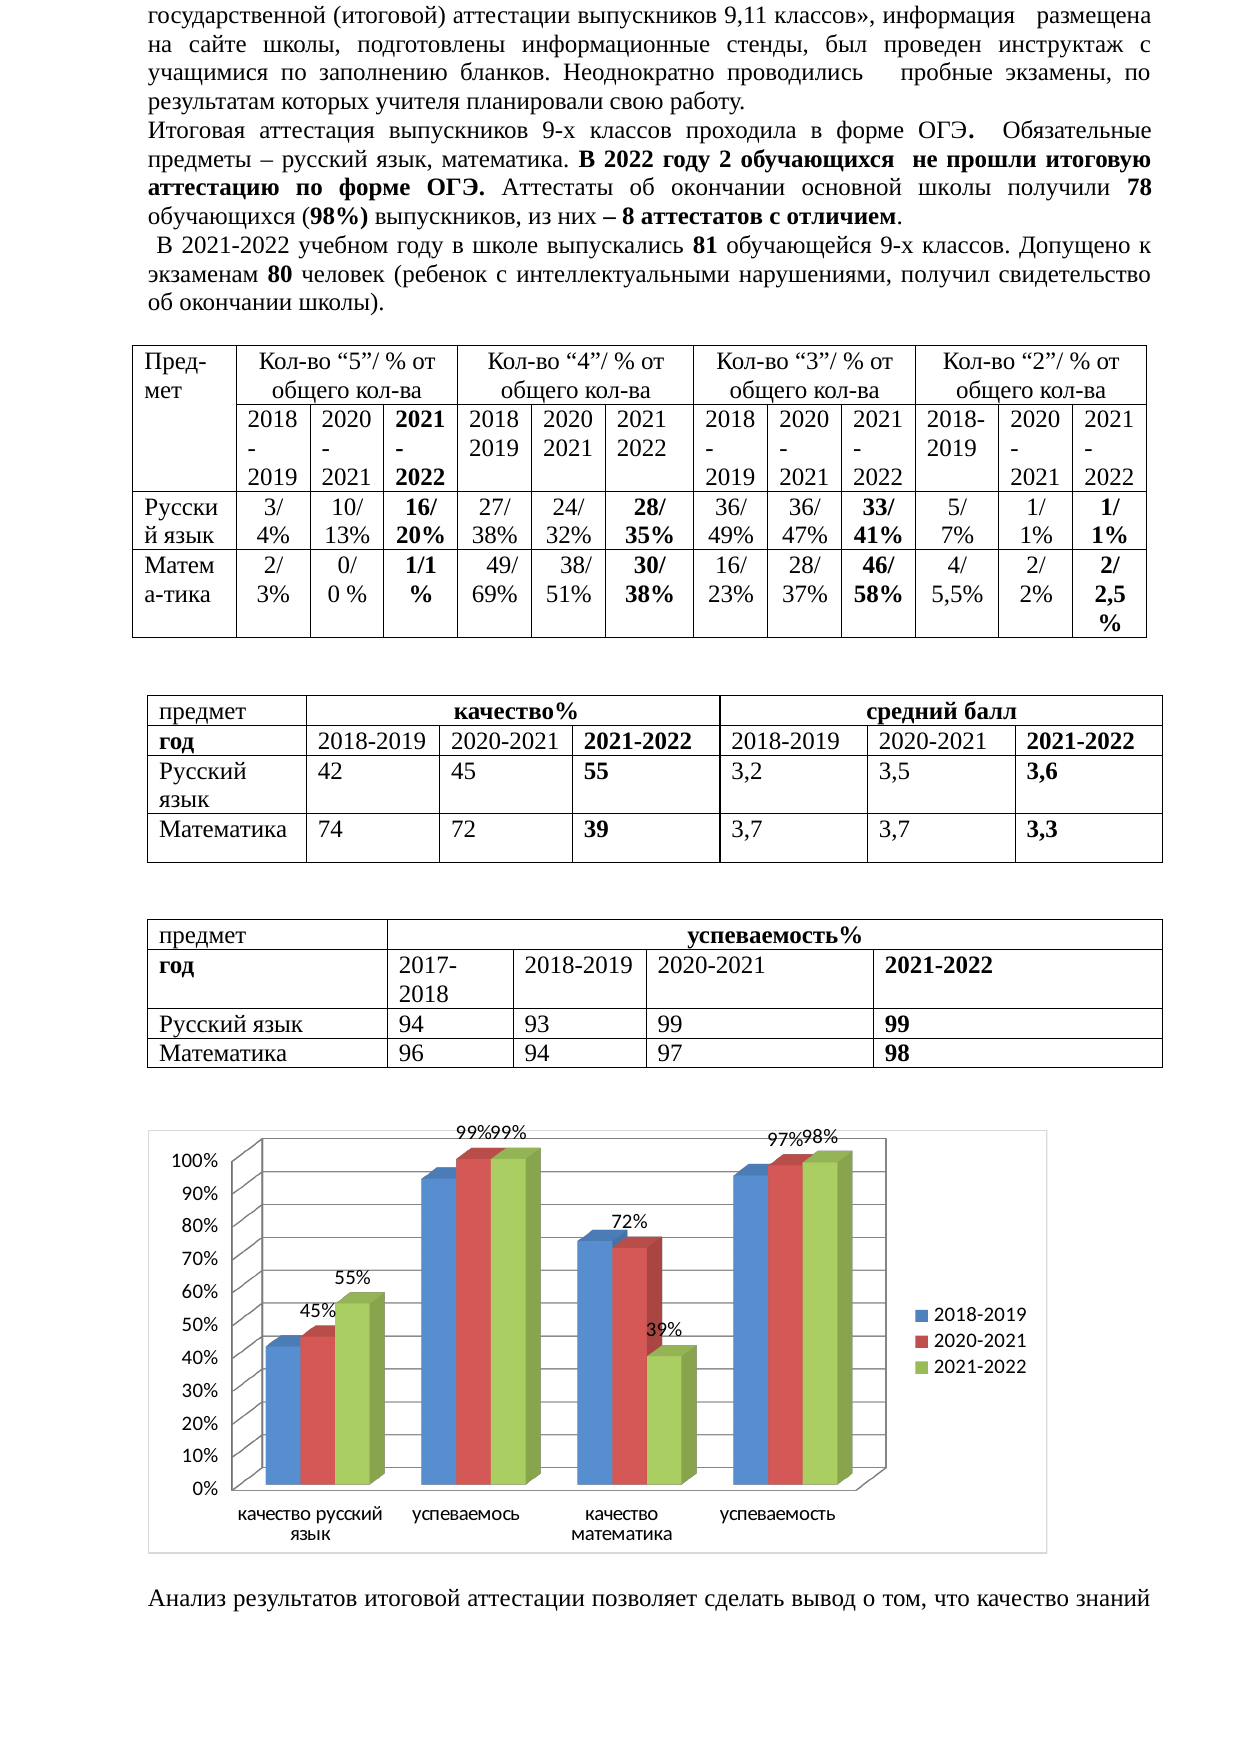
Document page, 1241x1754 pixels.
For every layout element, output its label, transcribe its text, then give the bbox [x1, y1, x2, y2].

table_cell 16/ 20% [384, 492, 457, 549]
table_cell 94 [388, 1009, 513, 1037]
table_cell 3,3 [1016, 814, 1162, 862]
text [148, 1583, 1152, 1612]
table_cell 28/ 37% [768, 550, 841, 637]
table_cell 10/ 13% [311, 492, 383, 549]
table_cell 36/ 49% [694, 492, 767, 549]
table_cell 2021-2022 [842, 405, 915, 491]
table_cell 2018-2019 [721, 726, 867, 755]
table_cell 2020-2021 [999, 405, 1072, 491]
table_cell 36/ 47% [768, 492, 841, 549]
table_cell Русский язык [148, 756, 306, 813]
table_header Кол-во “3”/ % от общего кол-ва [694, 346, 915, 403]
table_cell 45 [440, 756, 572, 813]
table_cell 2/ 2,5% [1073, 550, 1146, 637]
table_cell 2/ 2% [999, 550, 1072, 637]
table_cell 2021-2022 [1016, 726, 1162, 755]
table_header предмет [148, 696, 306, 725]
table_cell 97 [647, 1039, 873, 1067]
table_cell 99 [647, 1009, 873, 1037]
text В 2021-2022 учебном году в школе выпускались 81 обучающейся 9-х классов. Допущено к экзаменам 80 человек (ребенок с интеллектуальными нарушениями, получил свидетельство об окончании школы). [148, 230, 1152, 316]
table_cell Математика [148, 814, 306, 862]
table_cell 2021 2022 [606, 405, 693, 491]
table_header Пред-мет [133, 346, 236, 491]
table_cell 99 [874, 1009, 1162, 1037]
table_cell 49/ 69% [458, 550, 531, 637]
table_cell 2017-2018 [388, 950, 513, 1008]
table_cell 3,7 [868, 814, 1015, 862]
table_cell год [148, 726, 306, 755]
table_cell 2021-2022 [874, 950, 1162, 1008]
table_cell 27/ 38% [458, 492, 531, 549]
table_cell Математика [148, 1039, 387, 1067]
table_cell 2018-2019 [916, 405, 998, 491]
table_cell 33/ 41% [842, 492, 915, 549]
table_cell 96 94 [388, 1039, 513, 1067]
table_cell Русский язык [133, 492, 236, 549]
table_cell 2/ 3% [237, 550, 310, 637]
table_cell 3,5 [868, 756, 1015, 813]
table_cell 42 [307, 756, 439, 813]
table_cell 2020-2021 [868, 726, 1015, 755]
table_cell 39 [573, 814, 719, 862]
table_header средний балл [721, 696, 1162, 725]
table_header Кол-во “5”/ % от общего кол-ва [237, 346, 457, 403]
table_header предмет [148, 920, 387, 949]
table_cell 2020-2021 [768, 405, 841, 491]
table_cell 0/ 0 % [311, 550, 383, 637]
table_header Кол-во “4”/ % от общего кол-ва [458, 346, 693, 403]
table_cell Матема-тика [133, 550, 236, 637]
table_cell 2020 2021 [532, 405, 605, 491]
table_cell 3,6 [1016, 756, 1162, 813]
table_cell 55 [573, 756, 719, 813]
table_cell 46/ 58% [842, 550, 915, 637]
table_cell 2021-2022 [384, 405, 457, 491]
table_cell 24/ 32% [532, 492, 605, 549]
table_cell год [148, 950, 387, 1008]
table_header качество% [307, 696, 719, 725]
table_cell 94 [514, 1039, 646, 1067]
table_cell 2018-2019 [514, 950, 646, 1008]
table_cell 2018-2019 [694, 405, 767, 491]
table_cell 2021-2022 [1073, 405, 1146, 491]
table_header успеваемость% [388, 920, 1162, 949]
table_cell 1/ 1% [1073, 492, 1146, 549]
table_cell 30/ 38% [606, 550, 693, 637]
table_cell 5/ 7% [916, 492, 998, 549]
table_cell 16/ 23% [694, 550, 767, 637]
table_cell 2018-2019 [307, 726, 439, 755]
table_cell 98 [874, 1039, 1162, 1067]
table_cell 1/1% [384, 550, 457, 637]
table_cell 2020-2021 [440, 726, 572, 755]
table_cell Русский язык [148, 1009, 387, 1037]
table_cell 28/ 35% [606, 492, 693, 549]
table_cell 4/ 5,5% [916, 550, 998, 637]
table_cell 93 [514, 1009, 646, 1037]
table_cell 74 [307, 814, 439, 862]
table_cell 3/ 4% [237, 492, 310, 549]
table_cell 2018 2019 [458, 405, 531, 491]
table_cell 2018-2019 [237, 405, 310, 491]
table_cell 3,7 [721, 814, 867, 862]
table_cell 38/ 51% [532, 550, 605, 637]
table_cell 2021-2022 [573, 726, 719, 755]
table_cell 3,2 [721, 756, 867, 813]
table_header Кол-во “2”/ % от общего кол-ва [916, 346, 1146, 403]
text Итоговая аттестация выпускников 9-х классов проходила в форме ОГЭ. Обязательные предметы – русский язык, математика. В 2022 году 2 обучающихся не прошли итоговую аттестацию по форме ОГЭ. Аттестаты об окончании основной школы получили 78 обучающихся (98%) выпускников, из них – 8 аттестатов с отличием. [148, 115, 1152, 230]
table_cell 2020-2021 [647, 950, 873, 1008]
table_cell 72 [440, 814, 572, 862]
table_cell 2020-2021 [311, 405, 383, 491]
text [148, 0, 1152, 115]
table_cell 1/ 1% [999, 492, 1072, 549]
